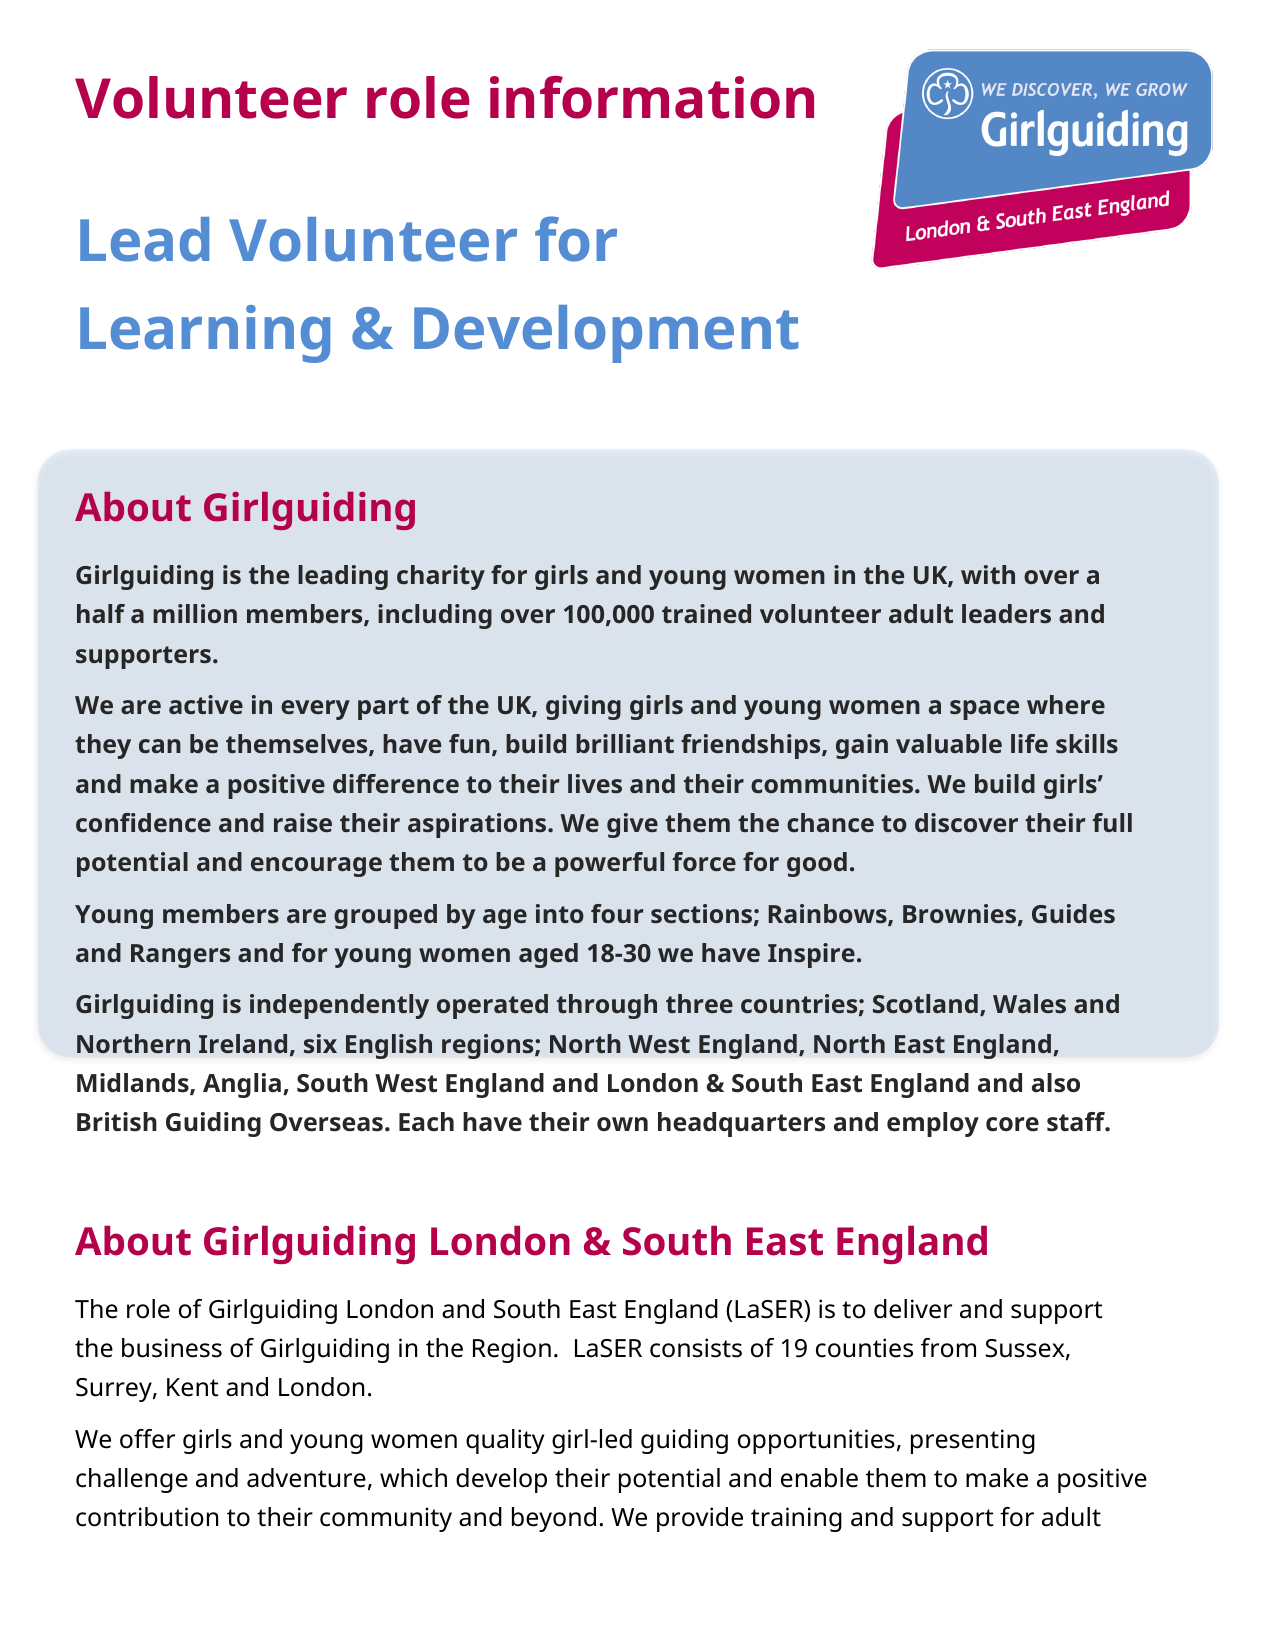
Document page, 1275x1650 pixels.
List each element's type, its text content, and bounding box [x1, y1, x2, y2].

text About Girlguiding [75, 480, 1152, 533]
text We are active in every part of the UK, giving girls and young women a space where they can be themselves, have fun, build brilliant friendships, gain valuable life skills and make a positive difference to their lives and their communities. We build girls’ confidence and raise their aspirations. We give them the chance to discover their full potential and encourage them to be a powerful force for good. [75, 688, 1152, 879]
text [75, 1421, 1152, 1534]
text Young members are grouped by age into four sections; Rainbows, Brownies, Guides and Rangers and for young women aged 18-30 we have Inspire. [75, 896, 1152, 969]
text Girlguiding is the leading charity for girls and young women in the UK, with over a half a million members, including over 100,000 trained volunteer adult leaders and supporters. [75, 558, 1152, 670]
text Girlguiding is independently operated through three countries; Scotland, Wales and Northern Ireland, six English regions; North West England, North East England, Midlands, Anglia, South West England and London & South East England and also British Guiding Overseas. Each have their own headquarters and employ core staff. [75, 987, 1152, 1139]
picture [843, 40, 1241, 284]
text Volunteer role information Lead Volunteer for Learning & Development [75, 59, 1152, 369]
text The role of Girlguiding London and South East England (LaSER) is to deliver and support the business of Girlguiding in the Region. LaSER consists of 19 counties from Sussex, Surrey, Kent and London. [75, 1291, 1152, 1404]
text About Girlguiding London & South East England [75, 1214, 1152, 1266]
